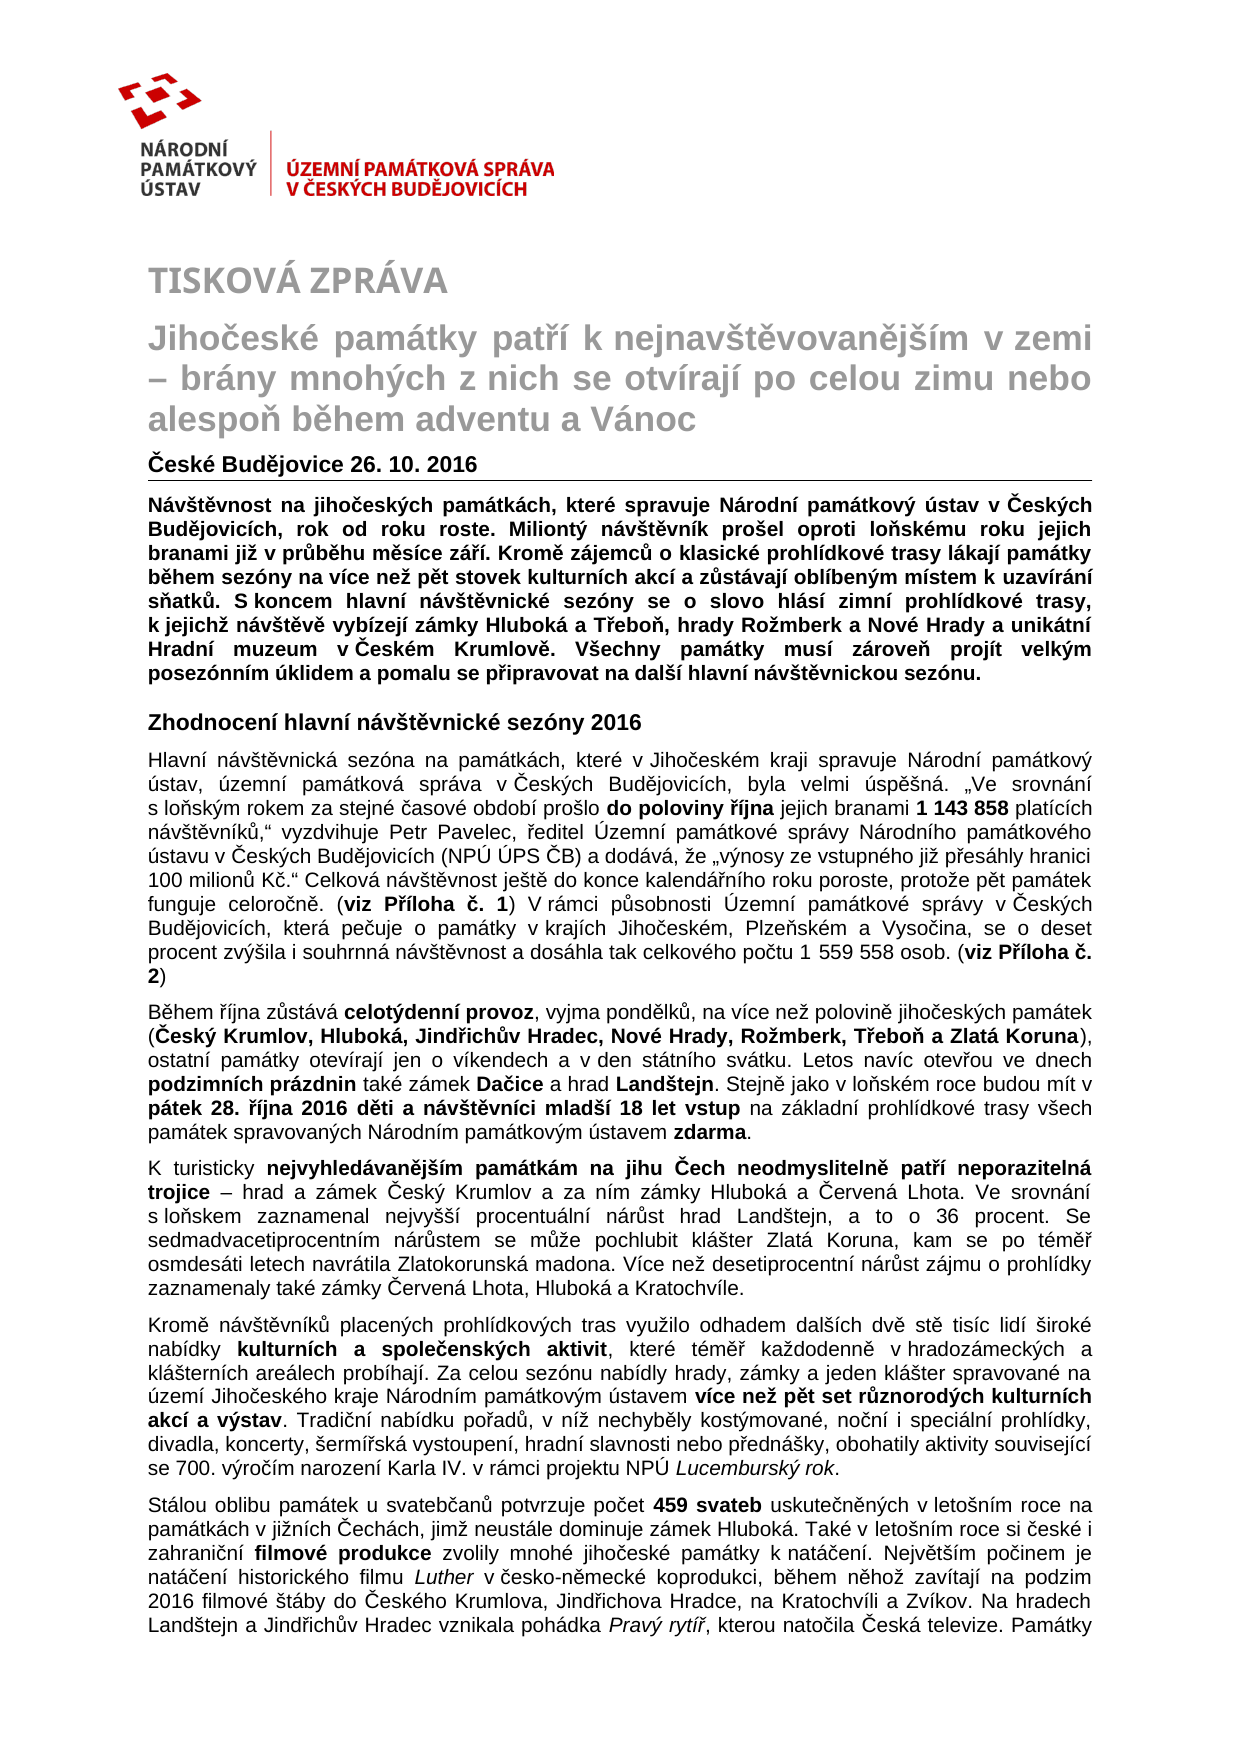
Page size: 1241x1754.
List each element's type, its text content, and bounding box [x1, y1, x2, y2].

text Kromě návštěvníků placených prohlídkových tras využilo odhadem dalších dvě stě tisíc lidí široké nabídky kulturních a společenských aktivit, které téměř každodenně v hradozámeckých a klášterních areálech probíhají. Za celou sezónu nabídly hrady, zámky a jeden klášter spravované na území Jihočeského kraje Národním památkovým ústavem více než pět set různorodých kulturních akcí a výstav. Tradiční nabídku pořadů, v níž nechyběly kostýmované, noční i speciální prohlídky, divadla, koncerty, šermířská vystoupení, hradní slavnosti nebo přednášky, obohatily aktivity související se 700. výročím narození Karla IV. v rámci projektu NPÚ Lucemburský rok. [148, 1312, 1092, 1480]
text TISKOVÁ ZPRÁVA [148, 256, 1092, 304]
text Návštěvnost na jihočeských památkách, které spravuje Národní památkový ústav v Českých Budějovicích, rok od roku roste. Miliontý návštěvník prošel oproti loňskému roku jejich branami již v průběhu měsíce září. Kromě zájemců o klasické prohlídkové trasy lákají památky během sezóny na více než pět stovek kulturních akcí a zůstávají oblíbeným místem k uzavírání sňatků. S koncem hlavní návštěvnické sezóny se o slovo hlásí zimní prohlídkové trasy, k jejichž návštěvě vybízejí zámky Hluboká a Třeboň, hrady Rožmberk a Nové Hrady a unikátní Hradní muzeum v Českém Krumlově. Všechny památky musí zároveň projít velkým posezónním úklidem a pomalu se připravovat na další hlavní návštěvnickou sezónu. [148, 493, 1092, 685]
picture [118, 73, 554, 196]
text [148, 1493, 1092, 1636]
text K turisticky nejvyhledávanějším památkám na jihu Čech neodmyslitelně patří neporazitelná trojice – hrad a zámek Český Krumlov a za ním zámky Hluboká a Červená Lhota. Ve srovnání s loňskem zaznamenal nejvyšší procentuální nárůst hrad Landštejn, a to o 36 procent. Se sedmadvacetiprocentním nárůstem se může pochlubit klášter Zlatá Koruna, kam se po téměř osmdesáti letech navrátila Zlatokorunská madona. Více než desetiprocentní nárůst zájmu o prohlídky zaznamenaly také zámky Červená Lhota, Hluboká a Kratochvíle. [148, 1156, 1092, 1300]
text Během října zůstává celotýdenní provoz, vyjma pondělků, na více než polovině jihočeských památek (Český Krumlov, Hluboká, Jindřichův Hradec, Nové Hrady, Rožmberk, Třeboň a Zlatá Koruna), ostatní památky otevírají jen o víkendech a v den státního svátku. Letos navíc otevřou ve dnech podzimních prázdnin také zámek Dačice a hrad Landštejn. Stejně jako v loňském roce budou mít v pátek 28. října 2016 děti a návštěvníci mladší 18 let vstup na základní prohlídkové trasy všech památek spravovaných Národním památkovým ústavem zdarma. [148, 1000, 1092, 1144]
text Zhodnocení hlavní návštěvnické sezóny 2016 [148, 709, 1092, 735]
text Jihočeské památky patří k nejnavštěvovanějším v zemi – brány mnohých z nich se otvírají po celou zimu nebo alespoň během adventu a Vánoc [148, 317, 1092, 439]
text Hlavní návštěvnická sezóna na památkách, které v Jihočeském kraji spravuje Národní památkový ústav, územní památková správa v Českých Budějovicích, byla velmi úspěšná. „Ve srovnání s loňským rokem za stejné časové období prošlo do poloviny října jejich branami 1 143 858 platících návštěvníků,“ vyzdvihuje Petr Pavelec, ředitel Územní památkové správy Národního památkového ústavu v Českých Budějovicích (NPÚ ÚPS ČB) a dodává, že „výnosy ze vstupného již přesáhly hranici 100 milionů Kč.“ Celková návštěvnost ještě do konce kalendářního roku poroste, protože pět památek funguje celoročně. (viz Příloha č. 1) V rámci působnosti Územní památkové správy v Českých Budějovicích, která pečuje o památky v krajích Jihočeském, Plzeňském a Vysočina, se o deset procent zvýšila i souhrnná návštěvnost a dosáhla tak celkového počtu 1 559 558 osob. (viz Příloha č. 2) [148, 748, 1092, 987]
subtitle České Budějovice 26. 10. 2016 [148, 451, 1092, 480]
